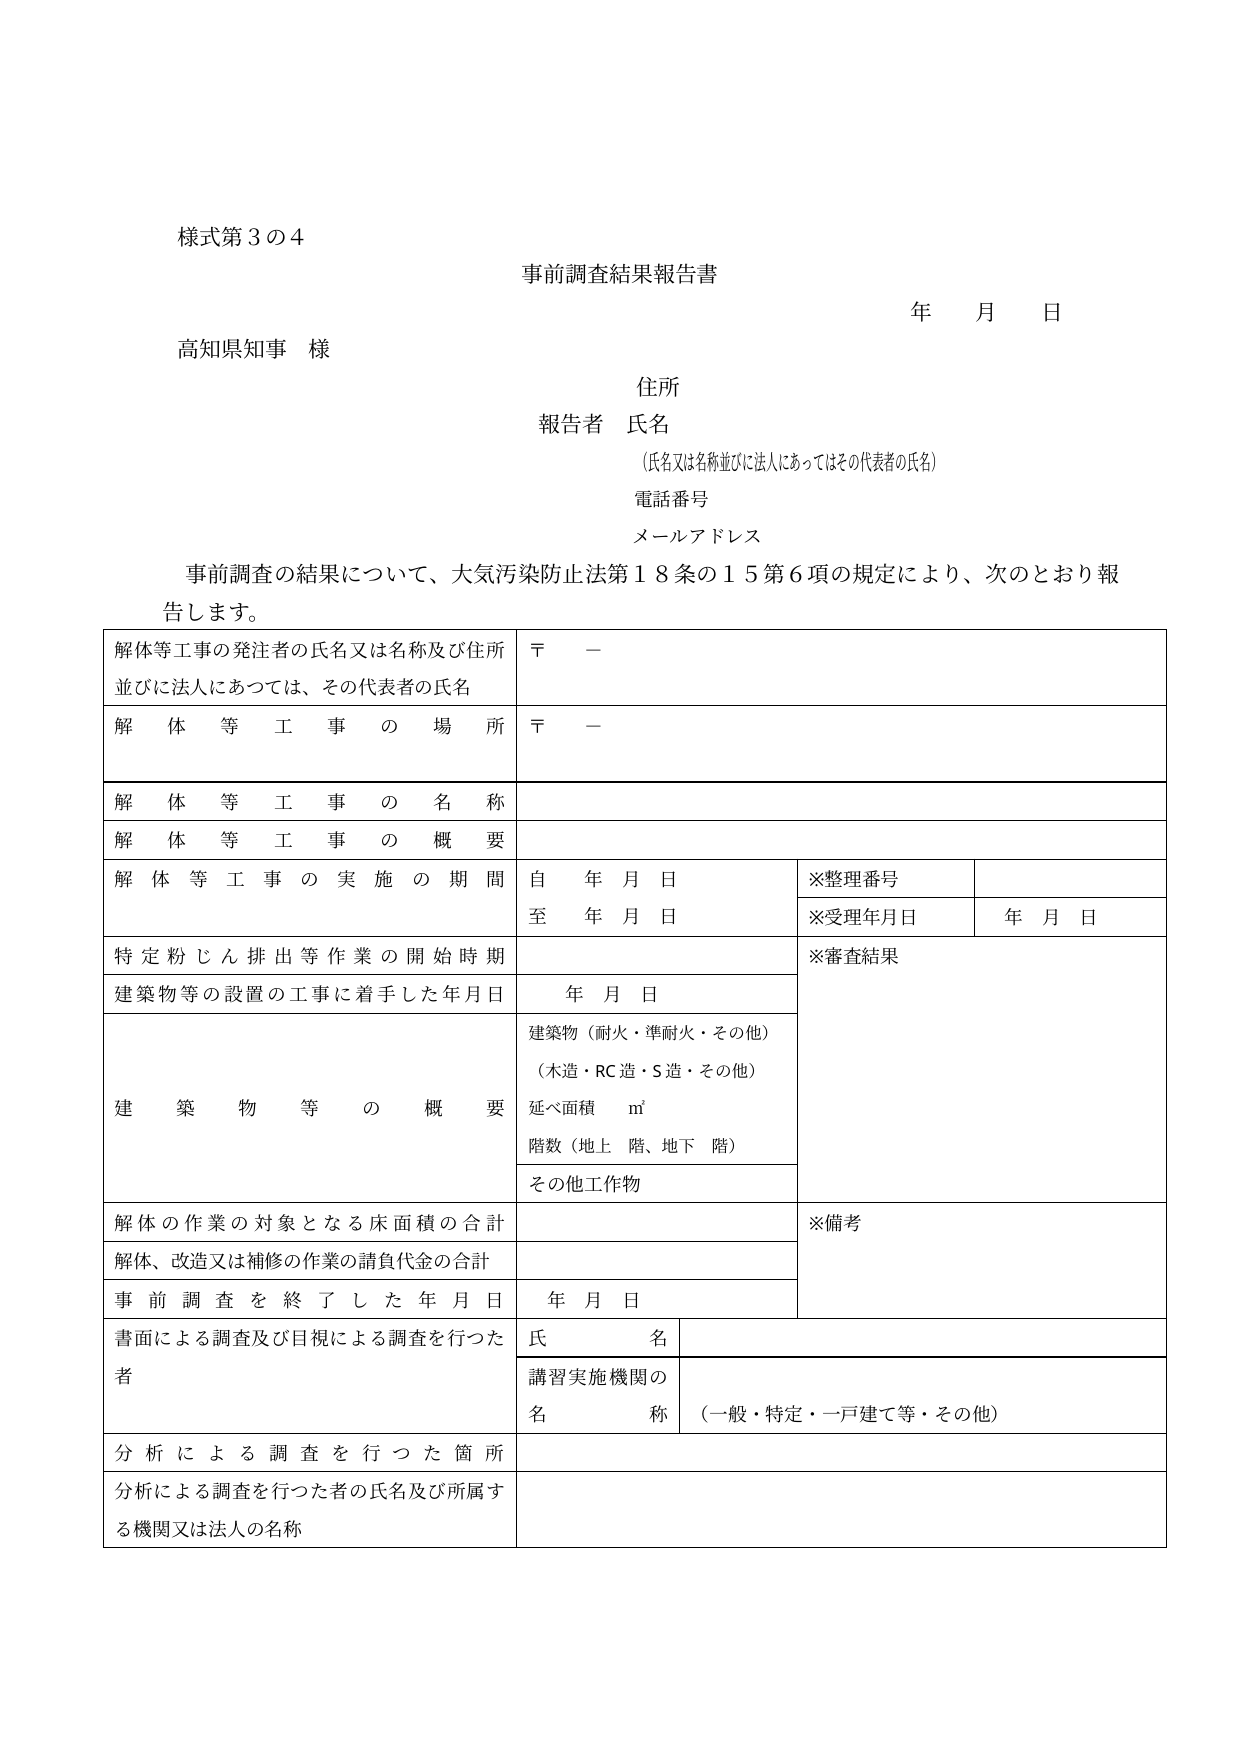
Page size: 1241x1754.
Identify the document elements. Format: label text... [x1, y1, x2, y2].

table_cell [517, 937, 797, 974]
table_cell 〒 － [517, 706, 1166, 781]
text 事前調査の結果について、大気汚染防止法第１８条の１５第６項の規定により、次のとおり報告します。 [162, 554, 1122, 629]
table_cell [680, 1319, 1166, 1356]
text メールアドレス [177, 517, 762, 554]
table_cell 書面による調査及び目視による調査を行つた者 [104, 1319, 516, 1432]
table_cell 分析による調査を行つた箇所 [104, 1434, 516, 1471]
table_cell 年 月 日 [517, 1280, 797, 1318]
table_cell ※受理年月日 [798, 898, 974, 936]
text 事前調査結果報告書 [177, 254, 1063, 292]
text 報告者 氏名 [177, 404, 1063, 442]
text 年 月 日 [177, 292, 1063, 329]
table_cell その他工作物 [517, 1165, 797, 1202]
table_cell 自 年 月 日 至 年 月 日 [517, 860, 797, 936]
table_cell 建築物等の概要 [104, 1014, 516, 1202]
text 住所 [177, 367, 1063, 404]
table_cell 年 月 日 [975, 898, 1166, 936]
text 電話番号 [177, 479, 709, 517]
table_cell 建築物（耐火・準耐火・その他） （木造・RC造・S造・その他） 延べ面積 ㎡ 階数（地上 階、地下 階） [517, 1014, 797, 1164]
table_cell 特定粉じん排出等作業の開始時期 [104, 937, 516, 974]
table_cell 解体、改造又は補修の作業の請負代金の合計 [104, 1242, 516, 1279]
table_header 〒 － [517, 630, 1166, 705]
table_cell [975, 860, 1166, 897]
table_cell 解体等工事の名称 [104, 783, 516, 820]
table_cell ※審査結果 [798, 937, 1166, 1202]
table_cell 分析による調査を行つた者の氏名及び所属する機関又は法人の名称 [104, 1472, 516, 1547]
table_cell 事前調査を終了した年月日 [104, 1280, 516, 1318]
table_cell 解体等工事の実施の期間 [104, 860, 516, 936]
table_cell 建築物等の設置の工事に着手した年月日 [104, 975, 516, 1013]
table_cell 講習実施機関の名称 [517, 1358, 679, 1432]
table_cell [517, 821, 1166, 858]
table_cell 解体等工事の概要 [104, 821, 516, 858]
text 様式第３の４ [177, 217, 1063, 254]
table_cell 解体等工事の場所 [104, 706, 516, 781]
table_cell [517, 1472, 1166, 1547]
text 高知県知事 様 [177, 329, 1063, 367]
table_cell （一般・特定・一戸建て等・その他） [680, 1358, 1166, 1432]
table_cell [517, 1242, 797, 1279]
table_cell [517, 1434, 1166, 1471]
table_cell ※備考 [798, 1203, 1166, 1318]
table_cell ※整理番号 [798, 860, 974, 897]
table_cell 解体の作業の対象となる床面積の合計 [104, 1203, 516, 1241]
text （氏名又は名称並びに法人にあってはその代表者の氏名） [177, 442, 1063, 479]
table_cell [517, 783, 1166, 820]
table_cell [517, 1203, 797, 1241]
table_header 解体等工事の発注者の氏名又は名称及び住所並びに法人にあつては、その代表者の氏名 [104, 630, 516, 705]
table_cell 年 月 日 [517, 975, 797, 1013]
table_cell 氏名 [517, 1319, 679, 1356]
